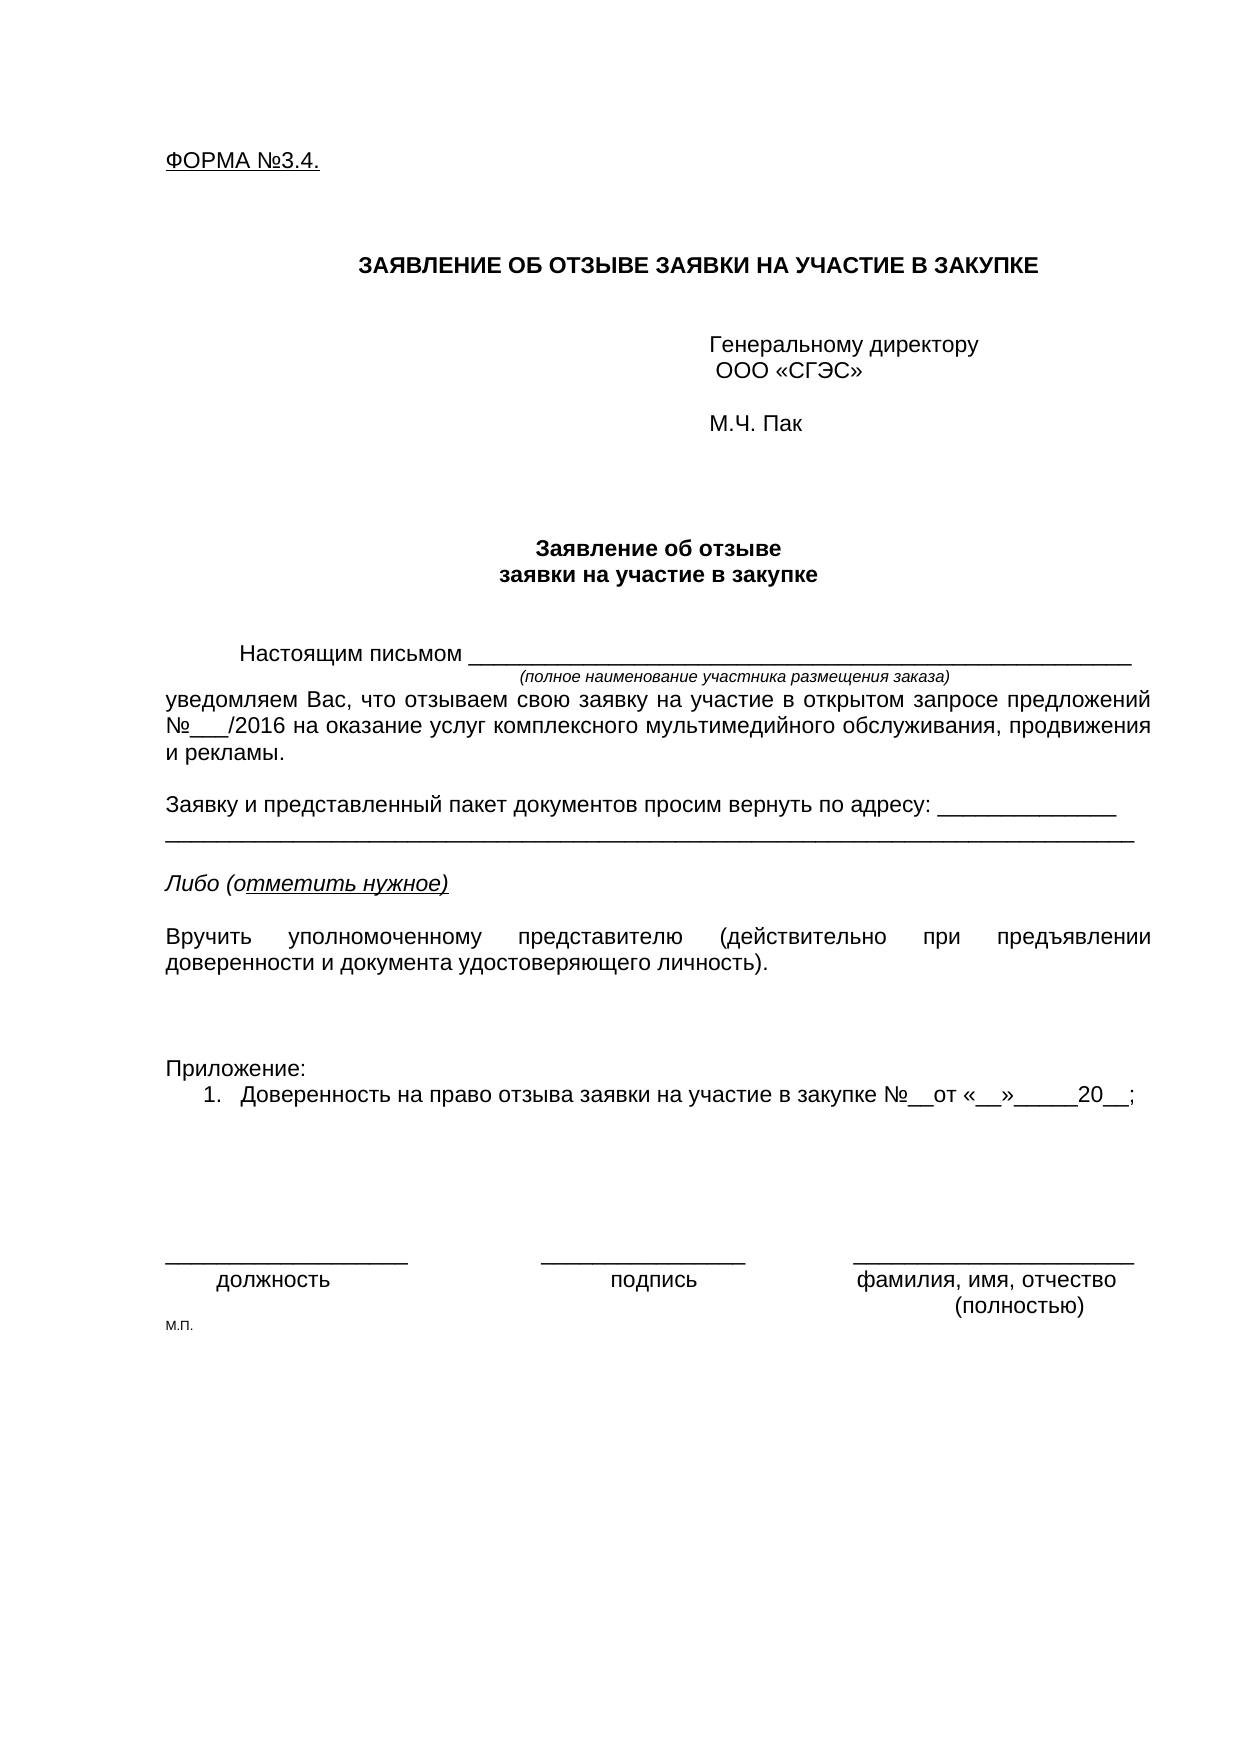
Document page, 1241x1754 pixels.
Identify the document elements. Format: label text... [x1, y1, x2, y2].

text Либо (отметить нужное) [165, 870, 1152, 897]
text ЗАЯВЛЕНИЕ ОБ ОТЗЫВЕ ЗАЯВКИ НА УЧАСТИЕ В ЗАКУПКЕ [165, 252, 1152, 278]
text Заявку и представленный пакет документов просим вернуть по адресу: ______________ [165, 791, 1152, 817]
text уведомляем Вас, что отзываем свою заявку на участие в открытом запросе предложений №___/2016 на оказание услуг комплексного мультимедийного обслуживания, продвижения и рекламы. [165, 686, 1152, 765]
text ООО «СГЭС» [709, 357, 1152, 384]
text Настоящим письмом ____________________________________________________ [165, 640, 1152, 667]
text Вручить уполномоченному представителю (действительно при предъявлении доверенности и документа удостоверяющего личность). [165, 923, 1152, 976]
list Доверенность на право отзыва заявки на участие в закупке №__от «__»_____20__; [203, 1081, 1152, 1107]
text М.Ч. Пак [709, 410, 1152, 437]
text Генеральному директору [709, 331, 1152, 357]
text ___________________ ________________ ______________________ [165, 1239, 1152, 1266]
text М.П. [165, 1318, 1152, 1344]
text ____________________________________________________________________________ [165, 817, 1152, 844]
text (полное наименование участника размещения заказа) [165, 667, 1152, 686]
text Приложение: [165, 1055, 1152, 1081]
text М.П. ФОРМА №3.4. [165, 147, 1152, 174]
text (полностью) [165, 1292, 1152, 1318]
text Заявление об отзыве [165, 535, 1152, 561]
text должность подпись фамилия, имя, отчество [165, 1266, 1152, 1292]
text заявки на участие в закупке [165, 561, 1152, 587]
